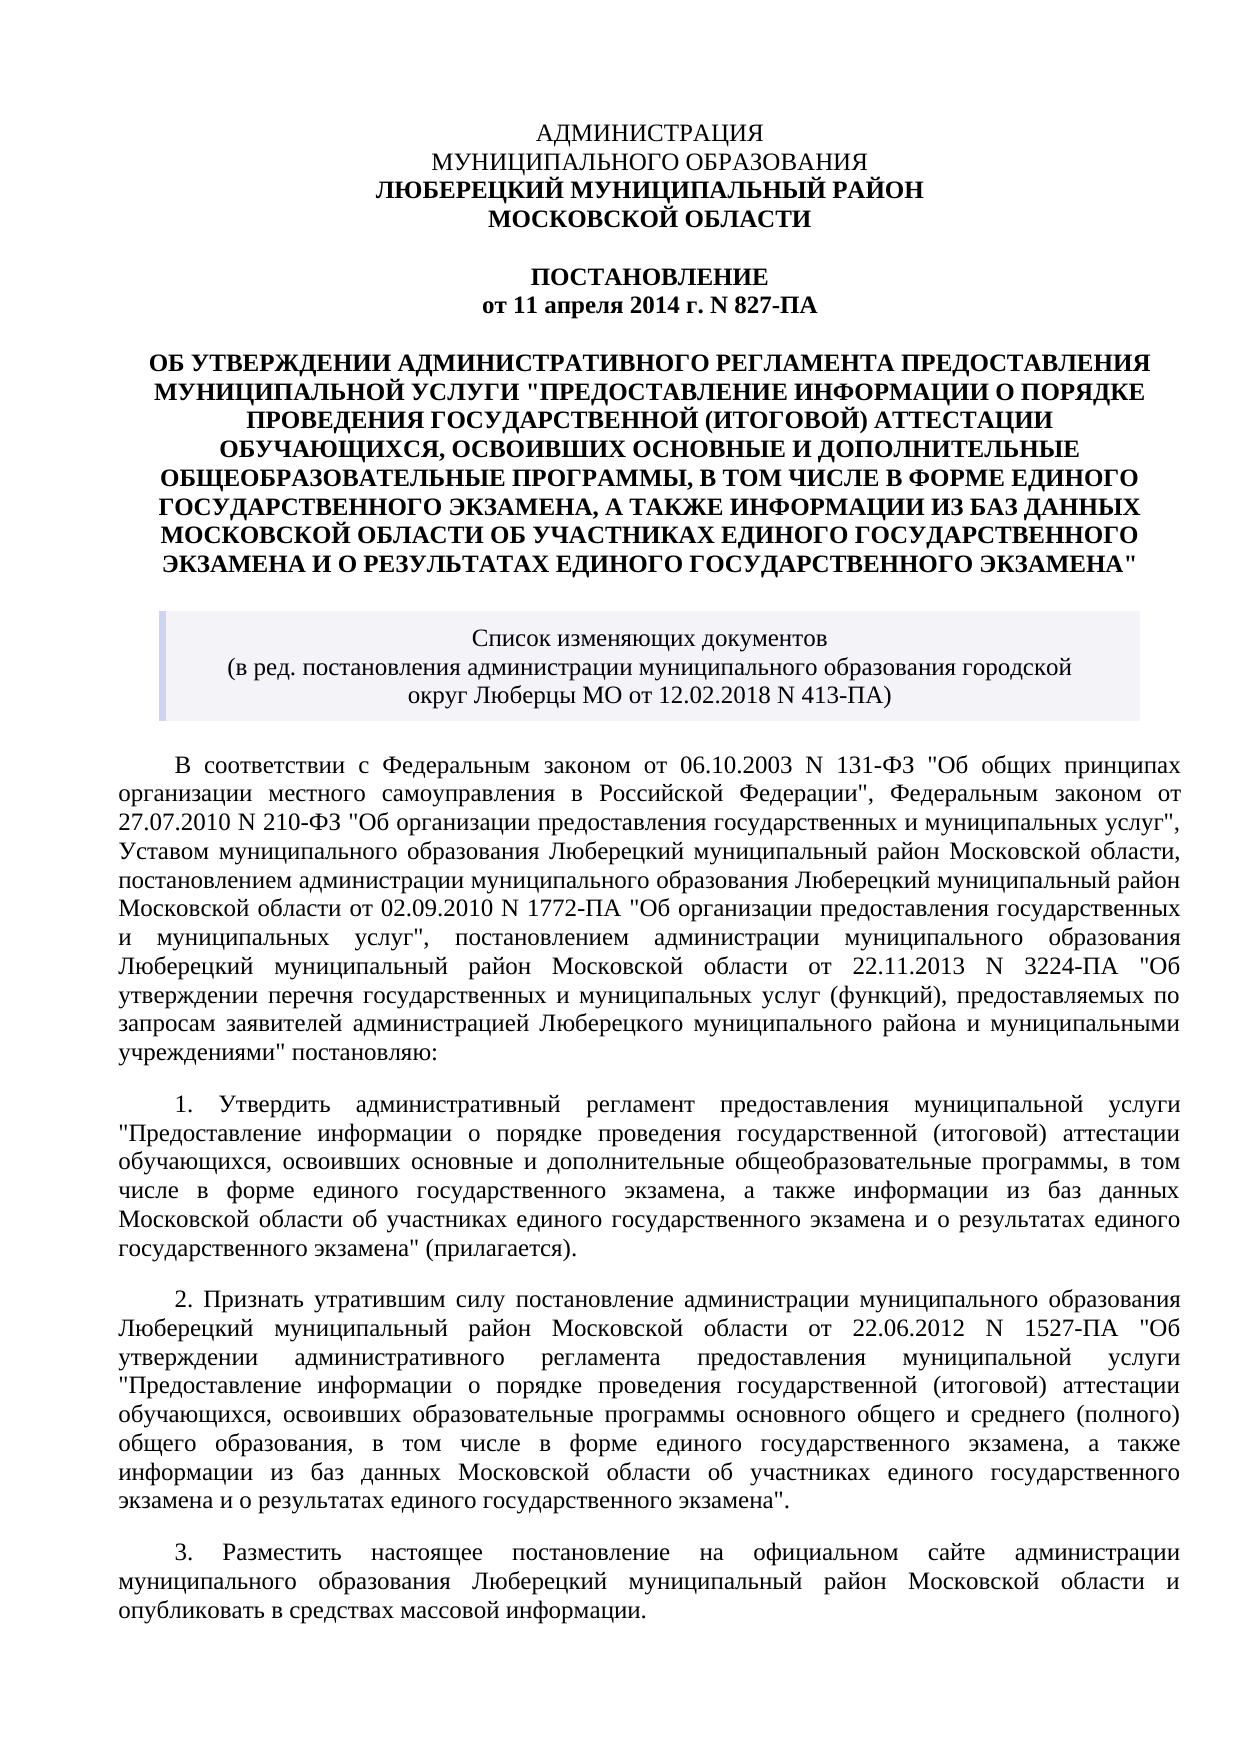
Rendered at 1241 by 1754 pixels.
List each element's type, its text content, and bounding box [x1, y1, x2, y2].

title ПРОВЕДЕНИЯ ГОСУДАРСТВЕННОЙ (ИТОГОВОЙ) АТТЕСТАЦИИ [118, 406, 1181, 434]
title ПОСТАНОВЛЕНИЕ [118, 262, 1181, 291]
text 1. Утвердить административный регламент предоставления муниципальной услуги "Предоставление информации о порядке проведения государственной (итоговой) аттестации обучающихся, освоивших основные и дополнительные общеобразовательные программы, в том числе в форме единого государственного экзамена, а также информации из баз данных Московской области об участниках единого государственного экзамена и о результатах единого государственного экзамена" (прилагается). [118, 1089, 1181, 1261]
title МОСКОВСКОЙ ОБЛАСТИ [118, 204, 1181, 233]
table_header Список изменяющих документов (в ред. постановления администрации муниципального образования городской округ Люберцы МО от 12.02.2018 N 413-ПА) [166, 611, 1134, 721]
title АДМИНИСТРАЦИЯ [118, 118, 1181, 147]
title МОСКОВСКОЙ ОБЛАСТИ ОБ УЧАСТНИКАХ ЕДИНОГО ГОСУДАРСТВЕННОГО [118, 521, 1181, 549]
text 3. Разместить настоящее постановление на официальном сайте администрации муниципального образования Люберецкий муниципальный район Московской области и опубликовать в средствах массовой информации. [118, 1537, 1181, 1623]
title ОБУЧАЮЩИХСЯ, ОСВОИВШИХ ОСНОВНЫЕ И ДОПОЛНИТЕЛЬНЫЕ [118, 434, 1181, 463]
title ГОСУДАРСТВЕННОГО ЭКЗАМЕНА, А ТАКЖЕ ИНФОРМАЦИИ ИЗ БАЗ ДАННЫХ [118, 492, 1181, 521]
title ОБ УТВЕРЖДЕНИИ АДМИНИСТРАТИВНОГО РЕГЛАМЕНТА ПРЕДОСТАВЛЕНИЯ [118, 348, 1181, 377]
text В соответствии с Федеральным законом от 06.10.2003 N 131-ФЗ "Об общих принципах организации местного самоуправления в Российской Федерации", Федеральным законом от 27.07.2010 N 210-ФЗ "Об организации предоставления государственных и муниципальных услуг", Уставом муниципального образования Люберецкий муниципальный район Московской области, постановлением администрации муниципального образования Люберецкий муниципальный район Московской области от 02.09.2010 N 1772-ПА "Об организации предоставления государственных и муниципальных услуг", постановлением администрации муниципального образования Люберецкий муниципальный район Московской области от 22.11.2013 N 3224-ПА "Об утверждении перечня государственных и муниципальных услуг (функций), предоставляемых по запросам заявителей администрацией Люберецкого муниципального района и муниципальными учреждениями" постановляю: [118, 750, 1181, 1066]
title ОБЩЕОБРАЗОВАТЕЛЬНЫЕ ПРОГРАММЫ, В ТОМ ЧИСЛЕ В ФОРМЕ ЕДИНОГО [118, 463, 1181, 492]
text 2. Признать утратившим силу постановление администрации муниципального образования Люберецкий муниципальный район Московской области от 22.06.2012 N 1527-ПА "Об утверждении административного регламента предоставления муниципальной услуги "Предоставление информации о порядке проведения государственной (итоговой) аттестации обучающихся, освоивших образовательные программы основного общего и среднего (полного) общего образования, в том числе в форме единого государственного экзамена, а также информации из баз данных Московской области об участниках единого государственного экзамена и о результатах единого государственного экзамена". [118, 1284, 1181, 1514]
title ЭКЗАМЕНА И О РЕЗУЛЬТАТАХ ЕДИНОГО ГОСУДАРСТВЕННОГО ЭКЗАМЕНА" [118, 549, 1181, 578]
title ЛЮБЕРЕЦКИЙ МУНИЦИПАЛЬНЫЙ РАЙОН [118, 176, 1181, 204]
title МУНИЦИПАЛЬНОГО ОБРАЗОВАНИЯ [118, 147, 1181, 176]
title МУНИЦИПАЛЬНОЙ УСЛУГИ "ПРЕДОСТАВЛЕНИЕ ИНФОРМАЦИИ О ПОРЯДКЕ [118, 377, 1181, 406]
title от 11 апреля 2014 г. N 827-ПА [118, 291, 1181, 319]
